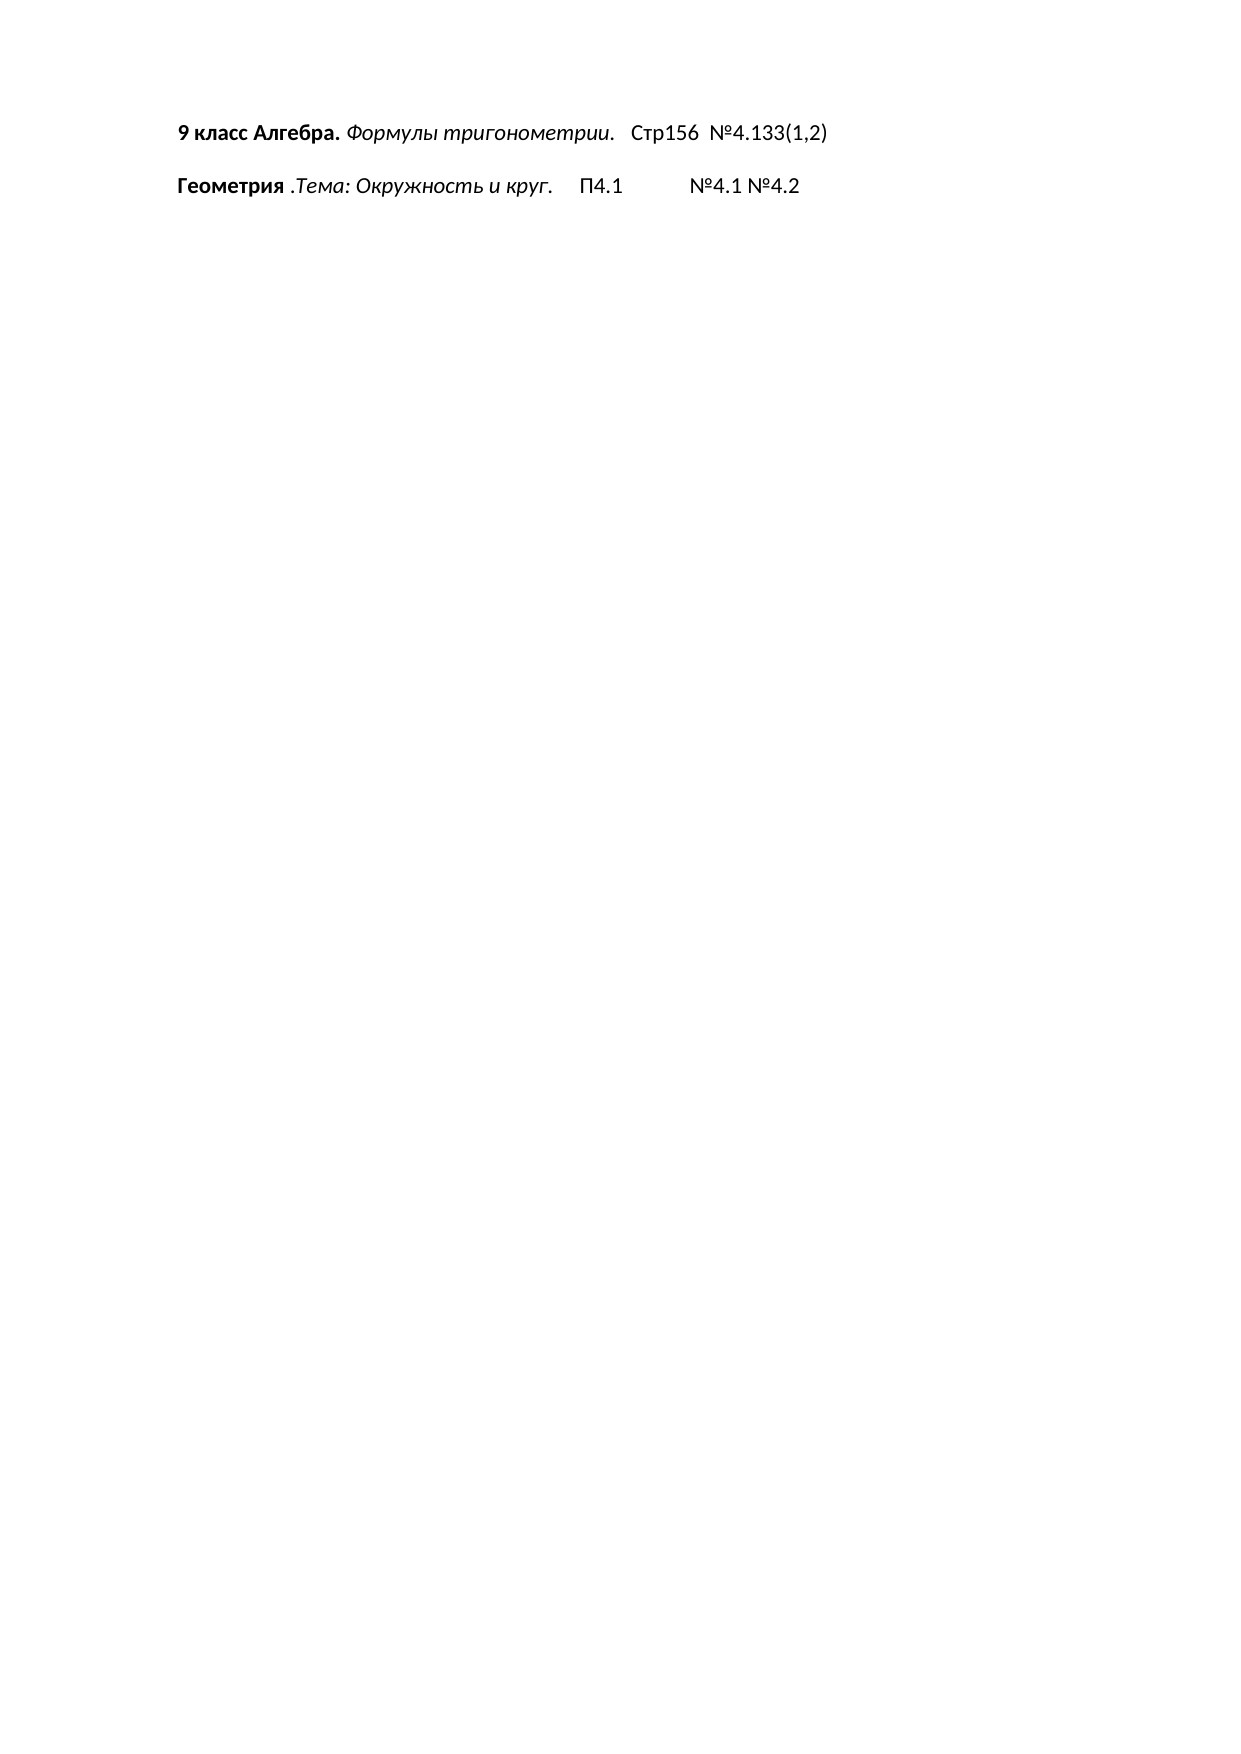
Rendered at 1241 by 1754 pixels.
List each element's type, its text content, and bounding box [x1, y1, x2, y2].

text Геометрия .Тема: Окружность и круг. П4.1 №4.1 №4.2 [177, 171, 1152, 199]
text 9 класс Алгебра. Формулы тригонометрии. Стр156 №4.133(1,2) [177, 118, 1152, 146]
